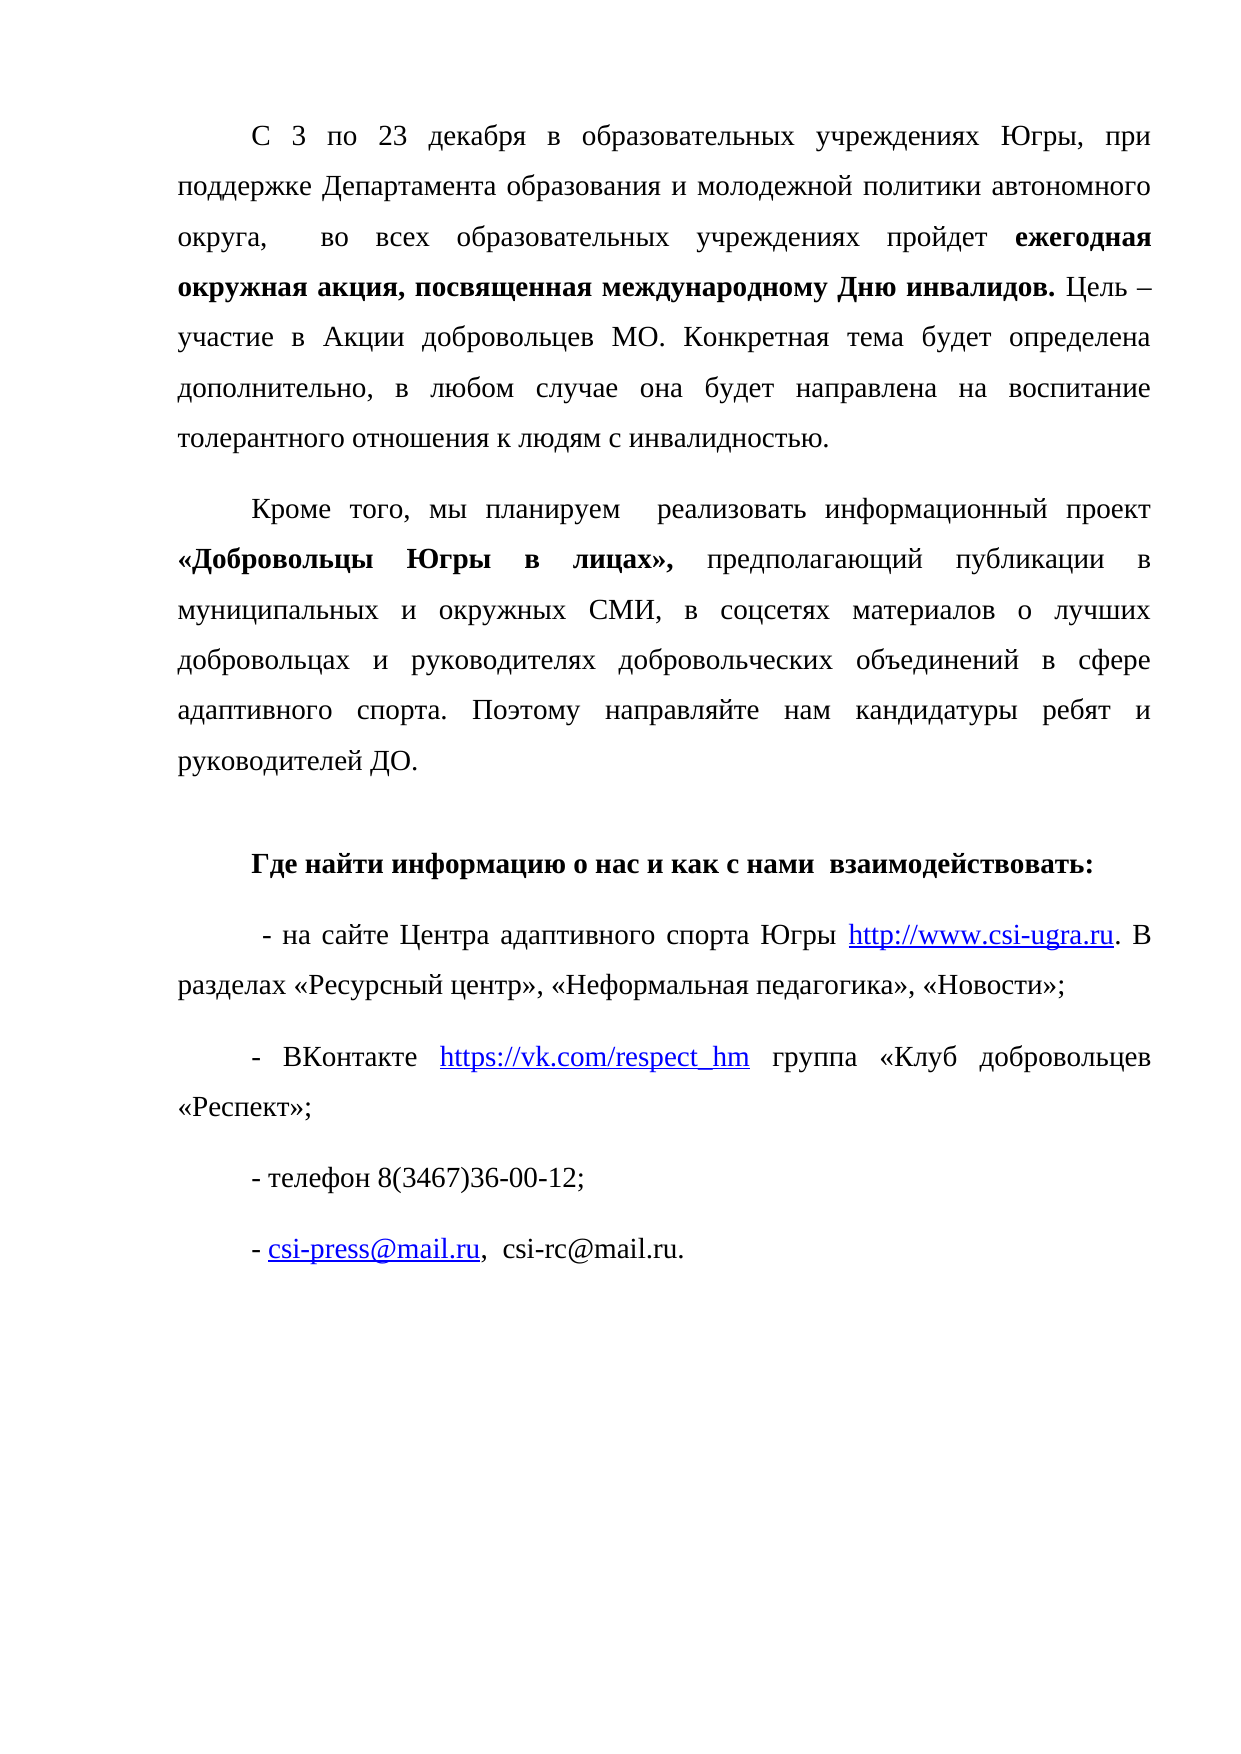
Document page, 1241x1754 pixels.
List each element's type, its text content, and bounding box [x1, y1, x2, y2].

text С 3 по 23 декабря в образовательных учреждениях Югры, при поддержке Департамента образования и молодежной политики автономного округа, во всех образовательных учреждениях пройдет ежегодная окружная акция, посвященная международному Дню инвалидов. Цель – участие в Акции добровольцев МО. Конкретная тема будет определена дополнительно, в любом случае она будет направлена на воспитание толерантного отношения к людям с инвалидностью. [177, 118, 1152, 453]
text - csi-press@mail.ru, csi-rc@mail.ru. [177, 1231, 1152, 1265]
text - на сайте Центра адаптивного спорта Югры http://www.csi-ugra.ru. В разделах «Ресурсный центр», «Неформальная педагогика», «Новости»; [177, 917, 1152, 1001]
text - ВКонтакте https://vk.com/respect_hm группа «Клуб добровольцев «Респект»; [177, 1039, 1152, 1122]
text - телефон 8(3467)36-00-12; [177, 1160, 1152, 1194]
text Где найти информацию о нас и как с нами взаимодействовать: [177, 846, 1152, 879]
text Кроме того, мы планируем реализовать информационный проект «Добровольцы Югры в лицах», предполагающий публикации в муниципальных и окружных СМИ, в соцсетях материалов о лучших добровольцах и руководителях добровольческих объединений в сфере адаптивного спорта. Поэтому направляйте нам кандидатуры ребят и руководителей ДО. [177, 491, 1152, 776]
